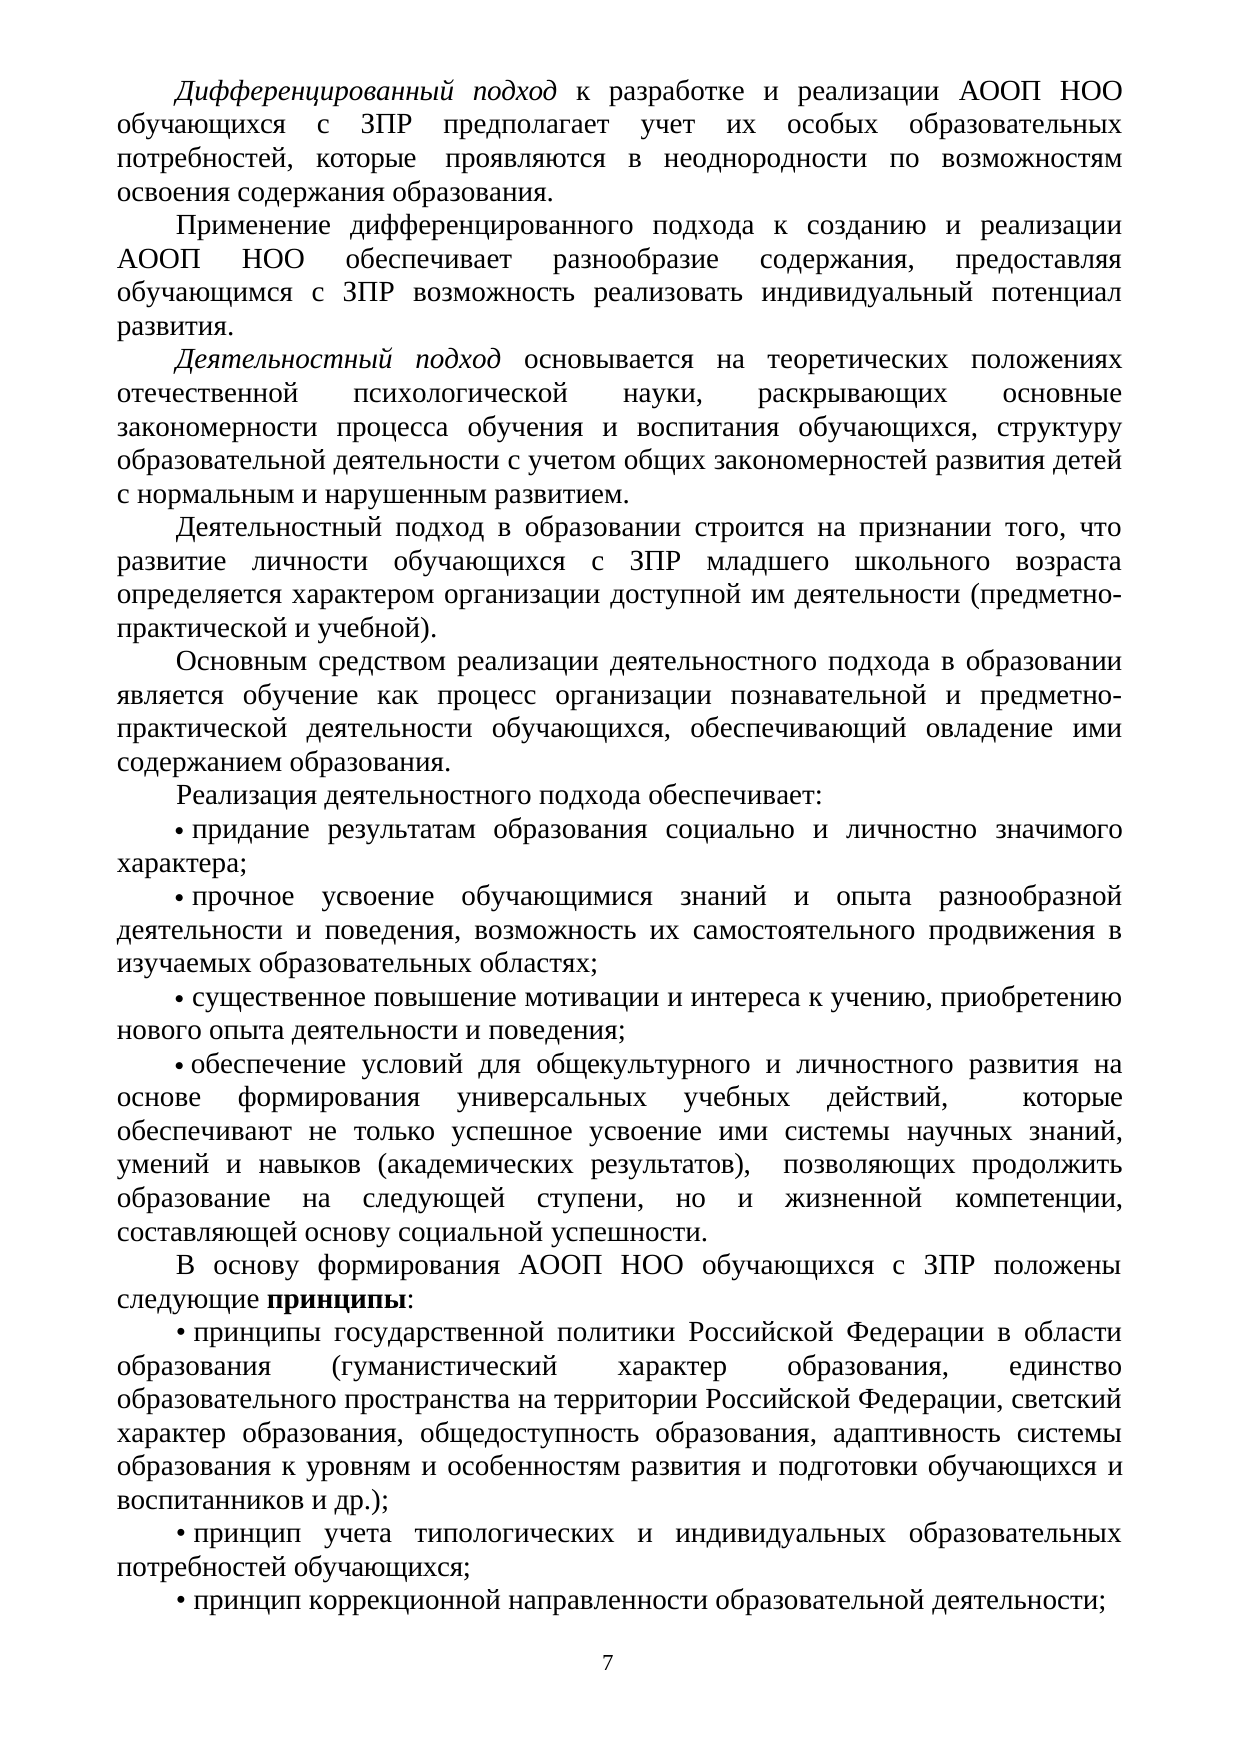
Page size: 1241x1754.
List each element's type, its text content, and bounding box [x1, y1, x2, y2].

text Применение дифференцированного подхода к созданию и реализации АООП НОО обеспечивает разнообразие содержания, предоставляя обучающимся с ЗПР возможность реализовать индивидуальный потенциал развития. [117, 207, 1123, 341]
text Деятельностный подход в образовании строится на признании того, что развитие личности обучающихся с ЗПР младшего школьного возраста определяется характером организации доступной им деятельности (предметно- практической и учебной). [117, 509, 1123, 643]
list принципы государственной политики Российской Федерации в области образования (гуманистический характер образования, единство образовательного пространства на территории Российской Федерации, светский характер образования, общедоступность образования, адаптивность системы образования к уровням и особенностям развития и подготовки обучающихся и воспитанников и др.); [117, 1314, 1123, 1516]
list принцип коррекционной направленности образовательной деятельности; [176, 1583, 1240, 1616]
list существенное повышение мотивации и интереса к учению, приобретению нового опыта деятельности и поведения; [117, 979, 1123, 1046]
text Деятельностный подход основывается на теоретических положениях отечественной психологической науки, раскрывающих основные закономерности процесса обучения и воспитания обучающихся, структуру образовательной деятельности с учетом общих закономерностей развития детей с нормальным и нарушенным развитием. [117, 342, 1123, 509]
text Дифференцированный подход к разработке и реализации АООП НОО обучающихся с ЗПР предполагает учет их особых образовательных потребностей, которые проявляются в неоднородности по возможностям освоения содержания образования. [117, 73, 1123, 207]
text В основу формирования АООП НОО обучающихся с ЗПР положены следующие принципы: [117, 1247, 1122, 1314]
text Реализация деятельностного подхода обеспечивает: [176, 778, 1240, 811]
list придание результатам образования социально и личностно значимого характера; [117, 811, 1123, 878]
list обеспечение условий для общекультурного и личностного развития на основе формирования универсальных учебных действий, которые обеспечивают не только успешное усвоение ими системы научных знаний, умений и навыков (академических результатов), позволяющих продолжить образование на следующей ступени, но и жизненной компетенции, составляющей основу социальной успешности. [117, 1046, 1123, 1247]
text Основным средством реализации деятельностного подхода в образовании является обучение как процесс организации познавательной и предметно- практической деятельности обучающихся, обеспечивающий овладение ими содержанием образования. [117, 643, 1123, 778]
list прочное усвоение обучающимися знаний и опыта разнообразной деятельности и поведения, возможность их самостоятельного продвижения в изучаемых образовательных областях; [117, 878, 1123, 979]
list принцип учета типологических и индивидуальных образовательных потребностей обучающихся; [117, 1516, 1123, 1583]
